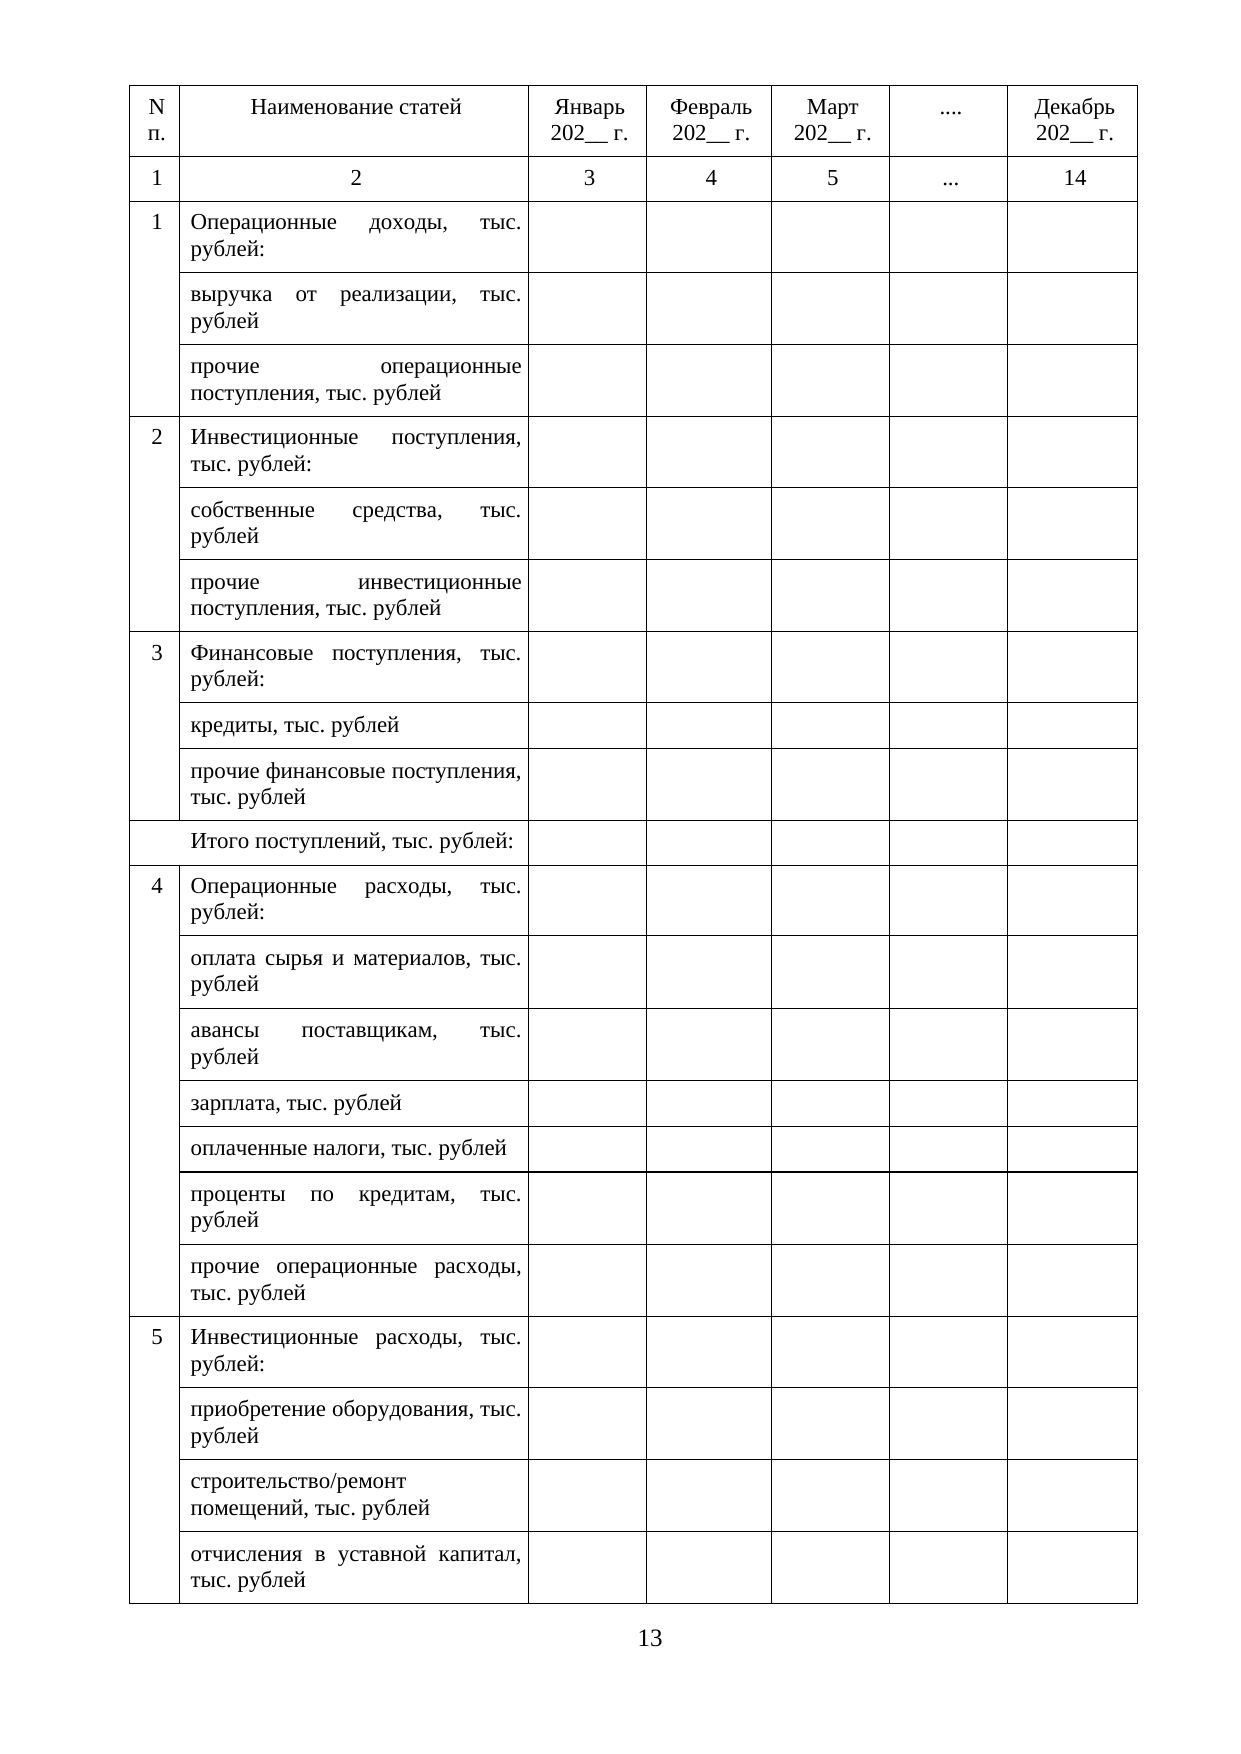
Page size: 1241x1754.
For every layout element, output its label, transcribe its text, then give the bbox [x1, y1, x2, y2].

table_cell [1008, 1460, 1137, 1531]
table_cell [1008, 1532, 1137, 1603]
table_cell оплаченные налоги, тыс. рублей [180, 1127, 528, 1171]
table_cell 3 [130, 632, 179, 820]
table_cell [529, 1532, 646, 1603]
table_cell [1008, 866, 1137, 935]
table_cell [647, 703, 771, 748]
table_cell 1 [130, 157, 179, 201]
table_cell [647, 749, 771, 820]
table_header N п. [130, 86, 179, 156]
table_cell [529, 417, 646, 487]
table_cell [890, 202, 1007, 272]
table_cell [1008, 1317, 1137, 1387]
table_cell [1008, 1245, 1137, 1316]
table_cell 14 [1008, 157, 1137, 201]
table_cell 4 [130, 866, 179, 1316]
table_cell [890, 345, 1007, 416]
table_cell [647, 821, 771, 864]
table_cell [890, 1173, 1007, 1243]
table_cell [130, 821, 180, 864]
table_cell [890, 1127, 1007, 1171]
table_cell собственные средства, тыс. рублей [180, 488, 528, 559]
table_cell [890, 488, 1007, 559]
table_cell [1008, 936, 1137, 1007]
table_cell [529, 1173, 646, 1243]
table_cell [647, 1173, 771, 1243]
table_cell [890, 1009, 1007, 1080]
table_cell [890, 866, 1007, 935]
table_cell [1008, 1081, 1137, 1126]
table_cell [529, 1081, 646, 1126]
table_cell [772, 1081, 889, 1126]
table_cell [772, 936, 889, 1007]
table_cell [529, 632, 646, 702]
table_cell [647, 1532, 771, 1603]
table_cell [890, 273, 1007, 344]
table_cell [529, 703, 646, 748]
table_cell [647, 1009, 771, 1080]
table_cell [529, 1009, 646, 1080]
table_cell [647, 202, 771, 272]
table_cell [772, 345, 889, 416]
table_cell [647, 1245, 771, 1316]
table_cell [890, 1317, 1007, 1387]
table_cell [529, 202, 646, 272]
table_cell [890, 632, 1007, 702]
table_cell [890, 417, 1007, 487]
table_cell [647, 1317, 771, 1387]
table_cell оплата сырья и материалов, тыс. рублей [180, 936, 528, 1007]
table_cell [772, 273, 889, 344]
table_cell отчисления в уставной капитал, тыс. рублей [180, 1532, 528, 1603]
table_cell [1008, 1173, 1137, 1243]
table_cell [529, 1460, 646, 1531]
table_cell [772, 1317, 889, 1387]
table_cell Операционные доходы, тыс. рублей: [180, 202, 528, 272]
table_cell [772, 1532, 889, 1603]
table_cell [647, 1460, 771, 1531]
table_cell [647, 273, 771, 344]
table_cell [890, 560, 1007, 631]
table_cell [529, 488, 646, 559]
table_cell проценты по кредитам, тыс. рублей [180, 1173, 528, 1243]
table_cell [772, 1388, 889, 1459]
table_cell [647, 560, 771, 631]
table_cell 2 [180, 157, 528, 201]
table_cell [1008, 703, 1137, 748]
table_cell Финансовые поступления, тыс. рублей: [180, 632, 528, 702]
table_cell [647, 1388, 771, 1459]
table_cell [1008, 202, 1137, 272]
table_cell [529, 1245, 646, 1316]
table_cell [772, 703, 889, 748]
table_cell [890, 1460, 1007, 1531]
table_cell Инвестиционные поступления, тыс. рублей: [180, 417, 528, 487]
table_cell [772, 1173, 889, 1243]
table_cell 2 [130, 417, 179, 631]
table_cell [1008, 821, 1137, 864]
table_cell [890, 936, 1007, 1007]
table_cell 3 [529, 157, 646, 201]
table_cell [1008, 749, 1137, 820]
table_cell [772, 560, 889, 631]
table_cell [529, 1388, 646, 1459]
table_cell [529, 1317, 646, 1387]
table_cell Операционные расходы, тыс. рублей: [180, 866, 528, 935]
table_cell кредиты, тыс. рублей [180, 703, 528, 748]
table_header Декабрь 202__ г. [1008, 86, 1137, 156]
table_cell [772, 488, 889, 559]
table_cell прочие финансовые поступления, тыс. рублей [180, 749, 528, 820]
table_cell [890, 1081, 1007, 1126]
table_cell [772, 1009, 889, 1080]
table_header Март 202__ г. [772, 86, 889, 156]
table_cell [529, 345, 646, 416]
table_cell прочие инвестиционные поступления, тыс. рублей [180, 560, 528, 631]
table_cell [647, 866, 771, 935]
table_cell [890, 1388, 1007, 1459]
table_cell [647, 1081, 771, 1126]
table_cell [647, 488, 771, 559]
table_cell [529, 1127, 646, 1171]
table_cell 4 [647, 157, 771, 201]
table_header Февраль 202__ г. [647, 86, 771, 156]
table_cell [890, 1532, 1007, 1603]
table_cell [1008, 1127, 1137, 1171]
table_cell 1 [130, 202, 179, 416]
table_cell авансы поставщикам, тыс. рублей [180, 1009, 528, 1080]
table_cell [772, 866, 889, 935]
table_header Наименование статей [180, 86, 528, 156]
table_cell ... [890, 157, 1007, 201]
table_cell [647, 632, 771, 702]
table_cell [529, 821, 646, 864]
table_cell Инвестиционные расходы, тыс. рублей: [180, 1317, 528, 1387]
table_cell выручка от реализации, тыс. рублей [180, 273, 528, 344]
table_cell 5 [772, 157, 889, 201]
table_cell [1008, 273, 1137, 344]
table_cell [772, 632, 889, 702]
table_cell [529, 273, 646, 344]
table_cell [647, 345, 771, 416]
table_cell [1008, 632, 1137, 702]
table_cell зарплата, тыс. рублей [180, 1081, 528, 1126]
table_cell [772, 1460, 889, 1531]
table_cell [647, 1127, 771, 1171]
table_cell [1008, 345, 1137, 416]
table_cell 5 [130, 1317, 179, 1603]
table_cell [772, 1245, 889, 1316]
table_cell [529, 560, 646, 631]
table_cell [890, 1245, 1007, 1316]
table_cell [890, 703, 1007, 748]
table_cell [890, 821, 1007, 864]
table_cell строительство/ремонт помещений, тыс. рублей [180, 1460, 528, 1531]
table_cell приобретение оборудования, тыс. рублей [180, 1388, 528, 1459]
table_cell [772, 202, 889, 272]
table_cell [529, 866, 646, 935]
table_cell [647, 936, 771, 1007]
table_cell [1008, 417, 1137, 487]
table_header .... [890, 86, 1007, 156]
table_cell прочие операционные расходы, тыс. рублей [180, 1245, 528, 1316]
table_cell [1008, 1009, 1137, 1080]
table_cell [529, 749, 646, 820]
table_cell [1008, 488, 1137, 559]
table_cell [772, 417, 889, 487]
table_cell Итого поступлений, тыс. рублей: [180, 821, 528, 864]
table_cell [1008, 1388, 1137, 1459]
table_cell [772, 821, 889, 864]
table_cell прочие операционные поступления, тыс. рублей [180, 345, 528, 416]
table_cell [772, 749, 889, 820]
table_cell [647, 417, 771, 487]
table_header Январь 202__ г. [529, 86, 646, 156]
table_cell [1008, 560, 1137, 631]
table_cell [890, 749, 1007, 820]
table_cell [529, 936, 646, 1007]
table_cell [772, 1127, 889, 1171]
